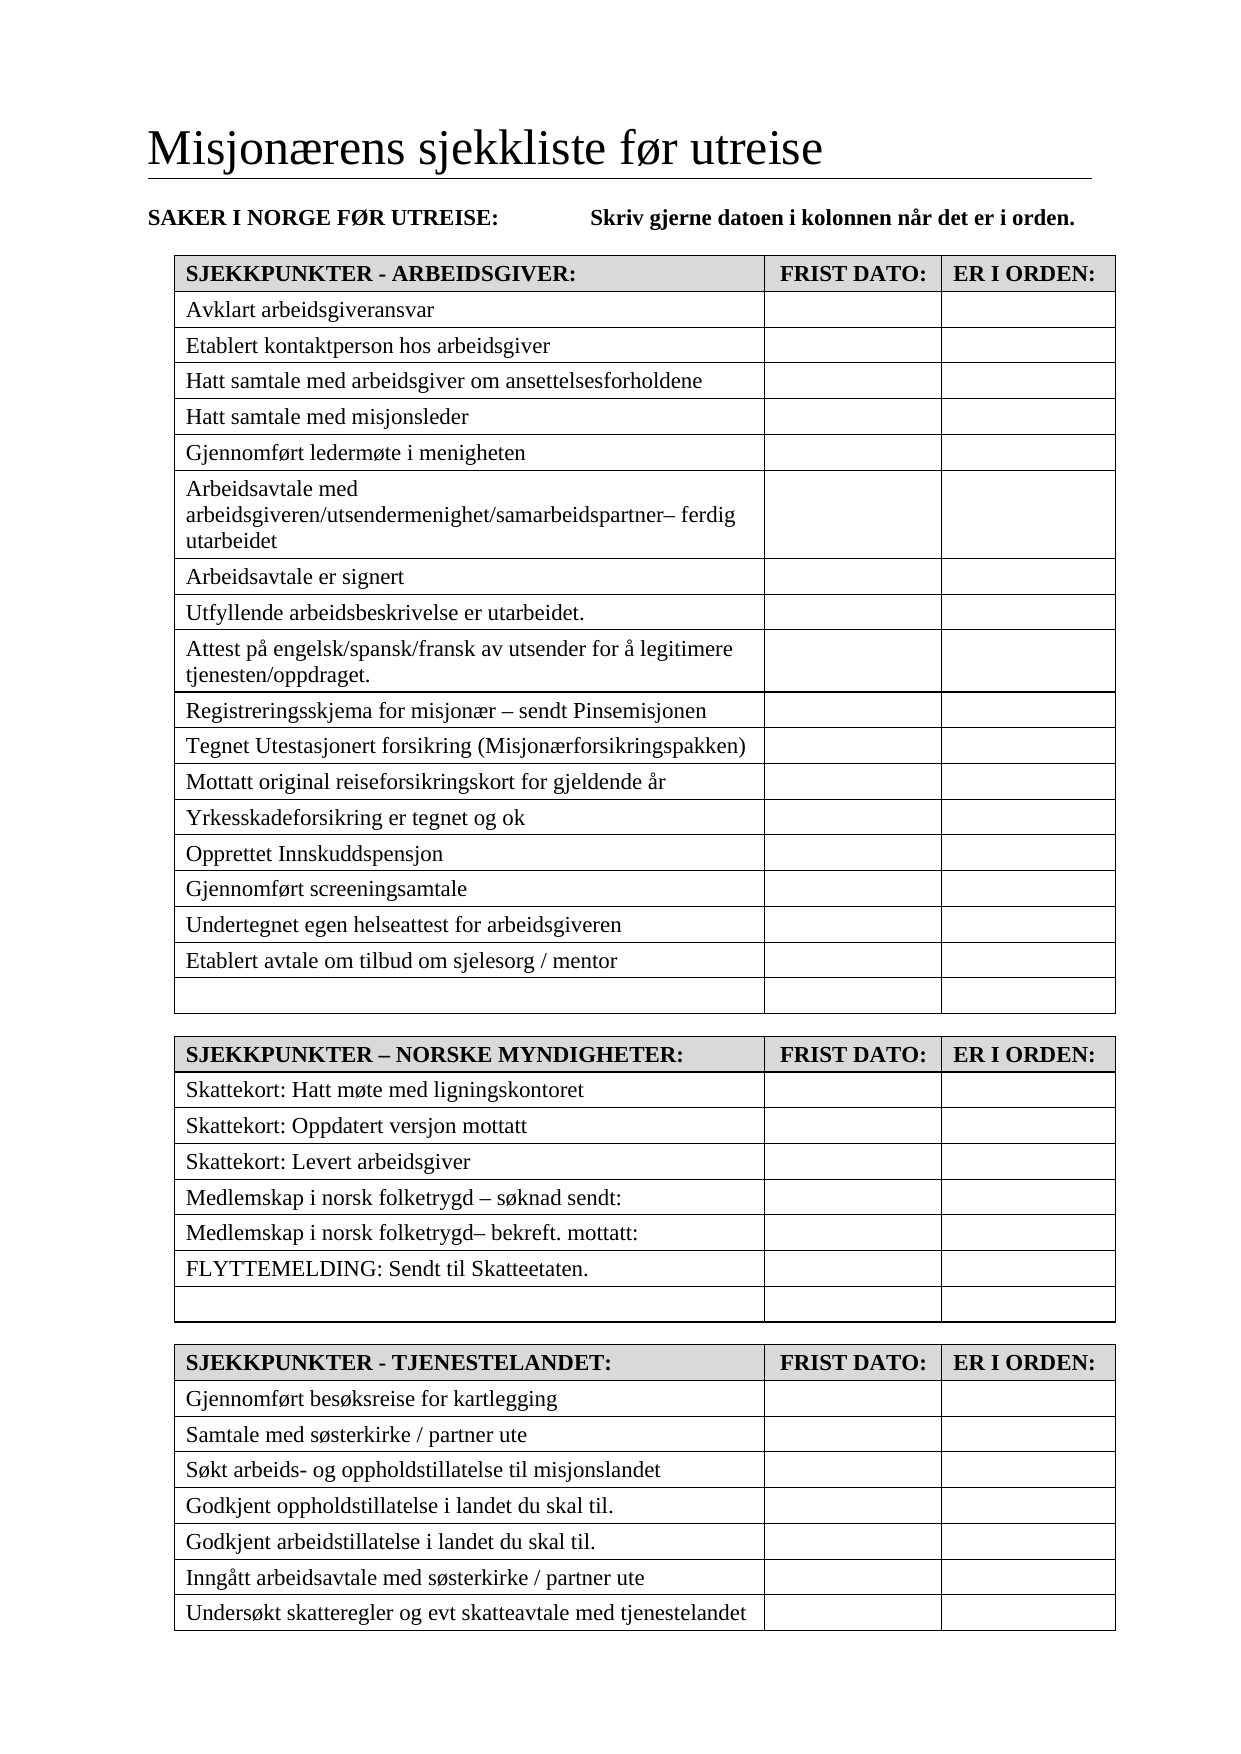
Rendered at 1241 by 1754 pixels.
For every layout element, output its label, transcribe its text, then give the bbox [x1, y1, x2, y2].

table_cell Undertegnet egen helseattest for arbeidsgiveren [175, 907, 764, 942]
table_header SJEKKPUNKTER - TJENESTELANDET: [175, 1345, 764, 1380]
table_cell [942, 559, 1115, 594]
table_cell [765, 1560, 941, 1594]
table_cell [942, 1524, 1115, 1558]
table_cell [942, 292, 1115, 327]
table_cell [765, 871, 941, 906]
table_cell Gjennomført ledermøte i menigheten [175, 435, 764, 469]
table_cell Søkt arbeids- og oppholdstillatelse til misjonslandet [175, 1452, 764, 1487]
table_cell [942, 1251, 1115, 1286]
table_cell Yrkesskadeforsikring er tegnet og ok [175, 800, 764, 834]
table_cell [942, 328, 1115, 362]
table_cell [765, 1180, 941, 1214]
table_cell [765, 292, 941, 327]
table_cell [942, 800, 1115, 834]
table_cell Utfyllende arbeidsbeskrivelse er utarbeidet. [175, 595, 764, 629]
table_cell Gjennomført besøksreise for kartlegging [175, 1381, 764, 1416]
table_cell Samtale med søsterkirke / partner ute [175, 1417, 764, 1451]
table_cell [765, 630, 941, 691]
table_cell [175, 1287, 764, 1321]
table_cell [942, 1215, 1115, 1250]
table_cell [942, 764, 1115, 799]
table_cell [942, 1560, 1115, 1594]
table_cell [942, 399, 1115, 434]
table_cell Skattekort: Levert arbeidsgiver [175, 1144, 764, 1178]
table_cell [942, 630, 1115, 691]
table_cell [942, 1488, 1115, 1523]
table_cell [942, 363, 1115, 398]
table_cell [942, 595, 1115, 629]
table_header SJEKKPUNKTER – NORSKE MYNDIGHETER: [175, 1037, 764, 1071]
table_cell [942, 943, 1115, 977]
text Misjonærens sjekkliste før utreise [148, 118, 1092, 178]
table_header SJEKKPUNKTER - ARBEIDSGIVER: [175, 256, 764, 291]
table_cell [765, 328, 941, 362]
table_cell [765, 800, 941, 834]
table_cell Medlemskap i norsk folketrygd – søknad sendt: [175, 1180, 764, 1214]
table_cell [942, 978, 1115, 1013]
table_cell FLYTTEMELDING: Sendt til Skatteetaten. [175, 1251, 764, 1286]
table_cell [765, 943, 941, 977]
table_cell Registreringsskjema for misjonær – sendt Pinsemisjonen [175, 693, 764, 727]
table_cell [765, 595, 941, 629]
table_cell Skattekort: Oppdatert versjon mottatt [175, 1108, 764, 1143]
table_cell [765, 1381, 941, 1416]
table_cell [765, 1073, 941, 1107]
table_cell [765, 399, 941, 434]
table_cell [765, 1452, 941, 1487]
table_cell Etablert kontaktperson hos arbeidsgiver [175, 328, 764, 362]
table_cell [765, 1251, 941, 1286]
table_header FRIST DATO: [765, 256, 941, 291]
table_cell [765, 907, 941, 942]
table_cell [942, 835, 1115, 870]
table_cell Skattekort: Hatt møte med ligningskontoret [175, 1073, 764, 1107]
table_cell Inngått arbeidsavtale med søsterkirke / partner ute [175, 1560, 764, 1594]
table_cell [942, 471, 1115, 558]
table_cell Mottatt original reiseforsikringskort for gjeldende år [175, 764, 764, 799]
table_cell Opprettet Innskuddspensjon [175, 835, 764, 870]
table_cell Attest på engelsk/spansk/fransk av utsender for å legitimere tjenesten/oppdraget. [175, 630, 764, 691]
table_cell [765, 471, 941, 558]
table_cell Etablert avtale om tilbud om sjelesorg / mentor [175, 943, 764, 977]
table_cell [942, 693, 1115, 727]
table_cell [765, 1287, 941, 1321]
table_cell [765, 1595, 941, 1630]
text SAKER I NORGE FØR UTREISE: Skriv gjerne datoen i kolonnen når det er i orden. [148, 204, 1092, 230]
table_cell [942, 871, 1115, 906]
table_cell [942, 1144, 1115, 1178]
table_cell [765, 1488, 941, 1523]
table_cell [765, 1144, 941, 1178]
table_cell Gjennomført screeningsamtale [175, 871, 764, 906]
table_cell Undersøkt skatteregler og evt skatteavtale med tjenestelandet [175, 1595, 764, 1630]
table_cell [765, 435, 941, 469]
table_cell Hatt samtale med misjonsleder [175, 399, 764, 434]
table_cell [765, 1524, 941, 1558]
table_cell [765, 835, 941, 870]
table_cell [942, 907, 1115, 942]
table_cell Arbeidsavtale med arbeidsgiveren/utsendermenighet/samarbeidspartner– ferdig utarbeidet [175, 471, 764, 558]
table_cell [942, 1417, 1115, 1451]
table_cell [942, 1073, 1115, 1107]
table_header FRIST DATO: [765, 1345, 941, 1380]
table_cell [765, 363, 941, 398]
table_cell Hatt samtale med arbeidsgiver om ansettelsesforholdene [175, 363, 764, 398]
table_cell Arbeidsavtale er signert [175, 559, 764, 594]
table_header ER I ORDEN: [942, 1037, 1115, 1071]
table_cell [765, 728, 941, 763]
table_cell [942, 1381, 1115, 1416]
table_cell [765, 1417, 941, 1451]
table_cell [765, 1215, 941, 1250]
table_cell [765, 559, 941, 594]
table_cell [765, 693, 941, 727]
table_cell Medlemskap i norsk folketrygd– bekreft. mottatt: [175, 1215, 764, 1250]
table_cell [175, 978, 764, 1013]
table_cell [942, 728, 1115, 763]
table_cell [942, 1595, 1115, 1630]
table_cell Godkjent oppholdstillatelse i landet du skal til. [175, 1488, 764, 1523]
table_cell [942, 435, 1115, 469]
table_cell Avklart arbeidsgiveransvar [175, 292, 764, 327]
table_cell [942, 1108, 1115, 1143]
table_header ER I ORDEN: [942, 1345, 1115, 1380]
table_header ER I ORDEN: [942, 256, 1115, 291]
table_cell [942, 1287, 1115, 1321]
table_cell Godkjent arbeidstillatelse i landet du skal til. [175, 1524, 764, 1558]
table_cell [942, 1452, 1115, 1487]
table_cell [765, 764, 941, 799]
table_header FRIST DATO: [765, 1037, 941, 1071]
table_cell [942, 1180, 1115, 1214]
table_cell Tegnet Utestasjonert forsikring (Misjonærforsikringspakken) [175, 728, 764, 763]
table_cell [765, 1108, 941, 1143]
table_cell [765, 978, 941, 1013]
